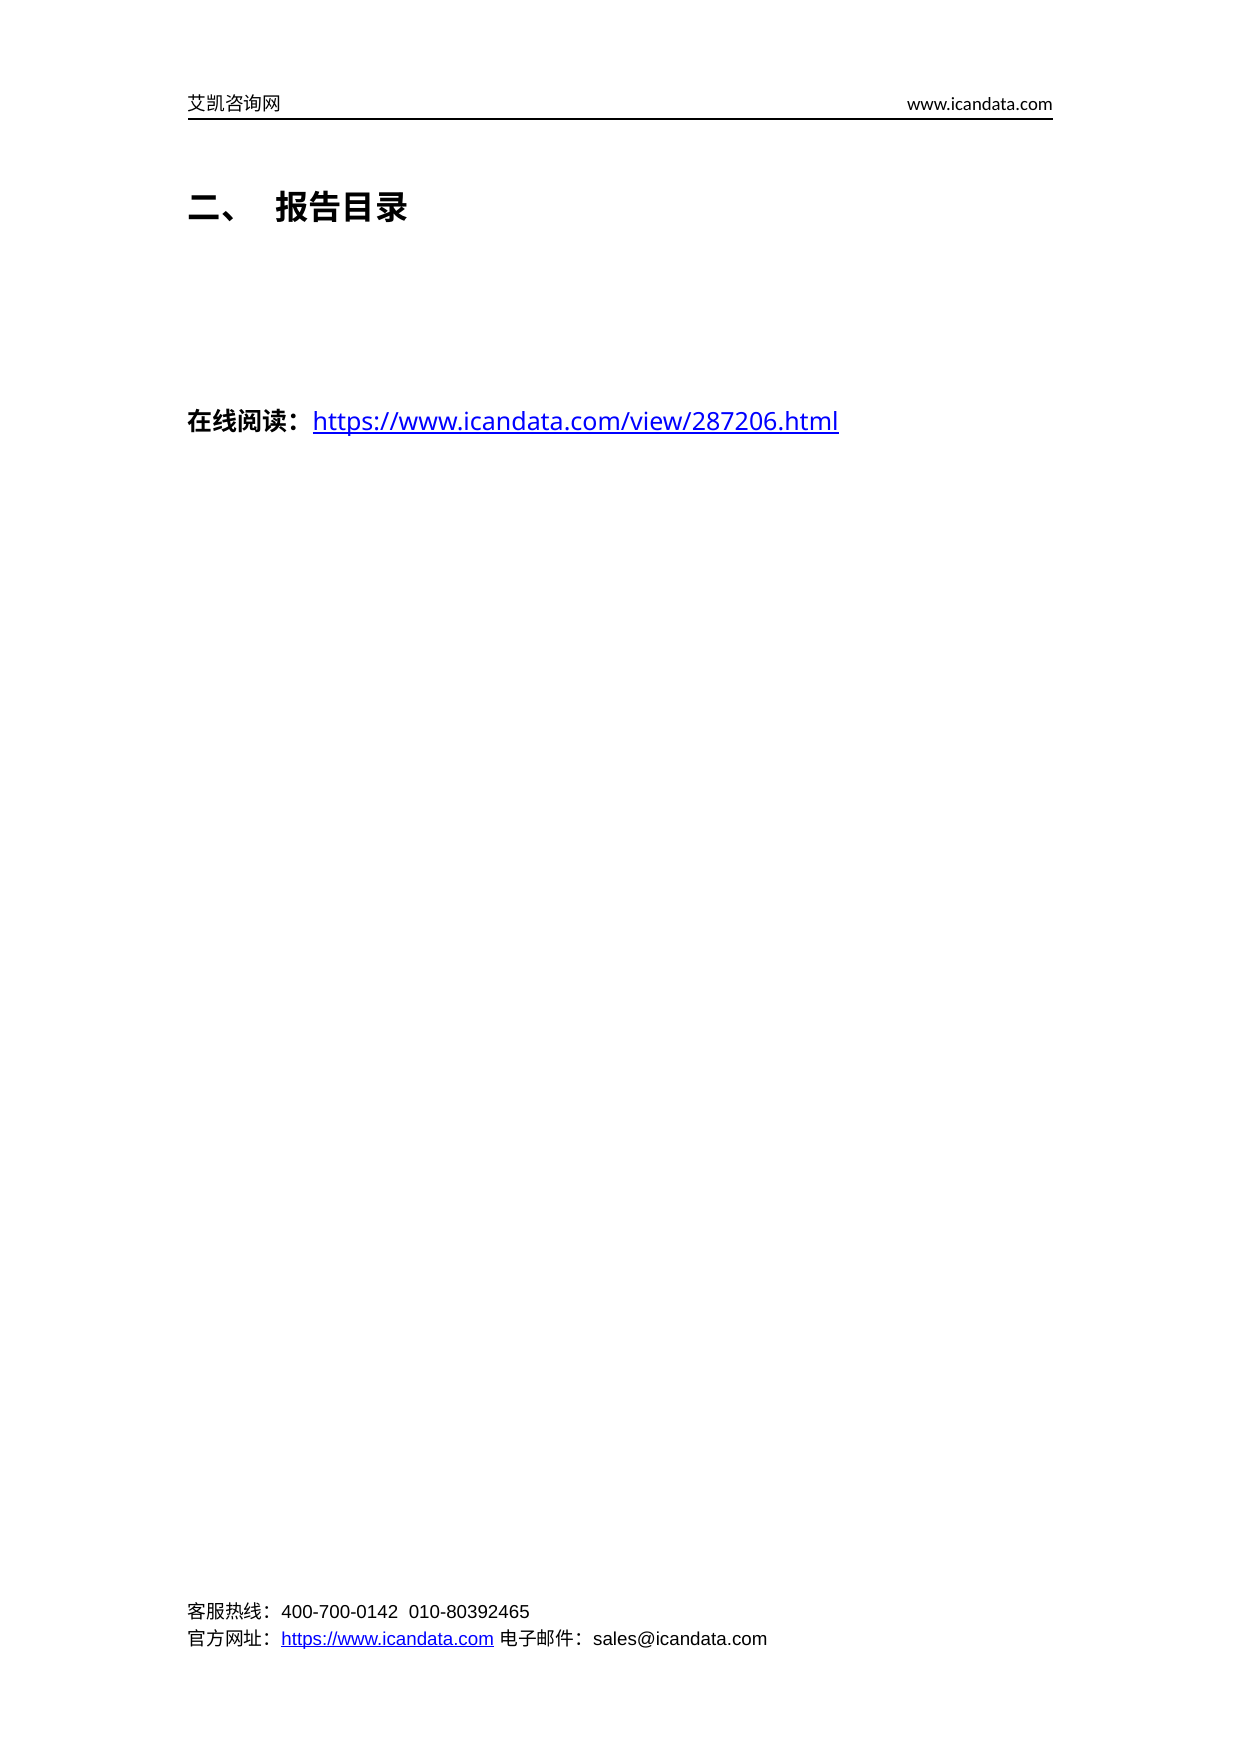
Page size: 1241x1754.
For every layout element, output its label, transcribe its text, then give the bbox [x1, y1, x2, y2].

subtitle 报告目录 [187, 172, 1053, 237]
text 在线阅读：https://www.icandata.com/view/287206.html [187, 387, 1053, 452]
